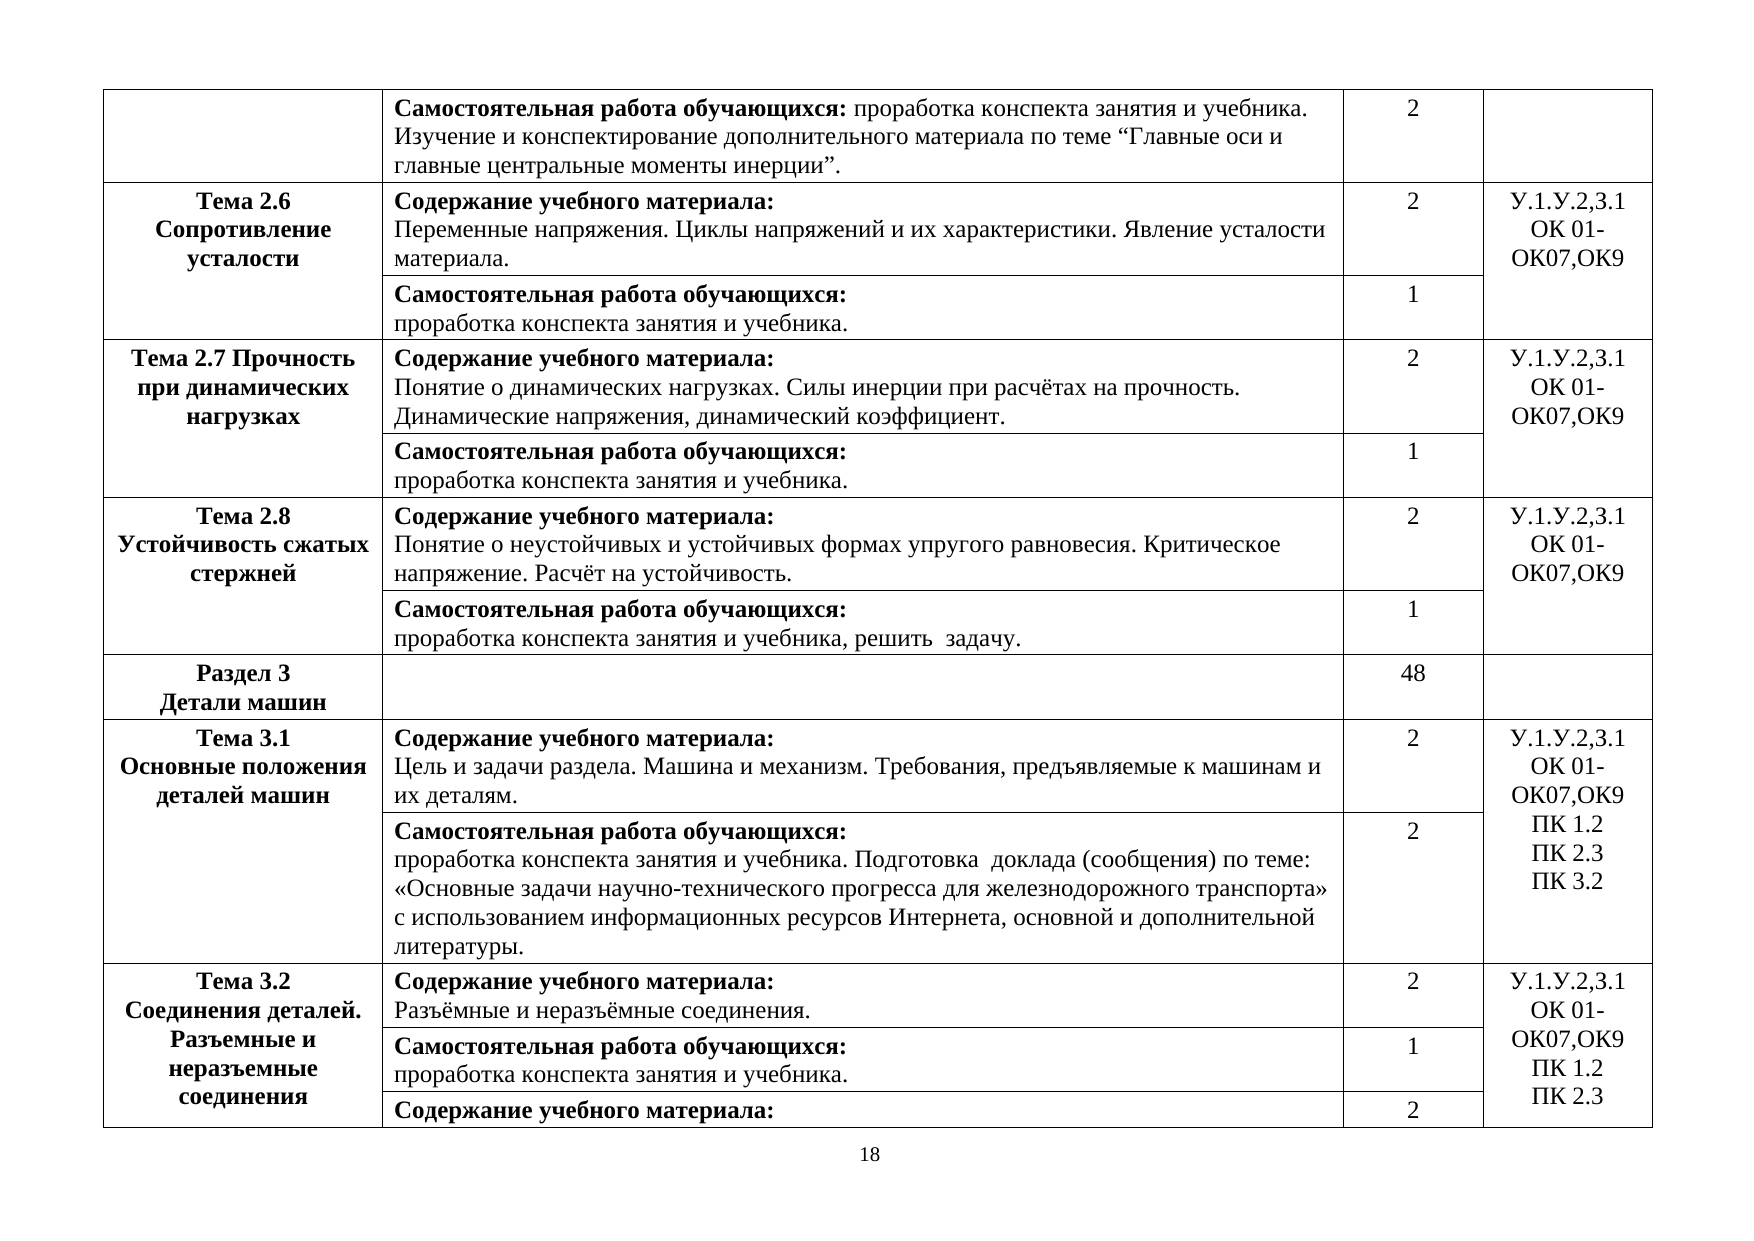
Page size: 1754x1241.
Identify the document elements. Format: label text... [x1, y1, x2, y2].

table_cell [383, 1092, 1343, 1127]
table_cell Содержание учебного материала: Понятие о неустойчивых и устойчивых формах упругого равновесия. Критическое напряжение. Расчёт на устойчивость. [383, 498, 1343, 590]
table_cell Тема 2.8 Устойчивость сжатых стержней [104, 498, 382, 654]
table_cell Содержание учебного материала: Цель и задачи раздела. Машина и механизм. Требования, предъявляемые к машинам и их деталям. [383, 720, 1343, 812]
table_cell Раздел 3 Детали машин [104, 655, 382, 719]
table_cell 1 [1344, 591, 1483, 654]
table_cell 1 [1344, 276, 1483, 339]
table_cell 2 [1344, 964, 1483, 1027]
table_cell 2 [1344, 90, 1483, 182]
table_cell У.1.У.2,З.1 ОК 01-ОК07,ОК9 ПК 1.2 ПК 2.3 ПК 3.2 [1484, 964, 1652, 1127]
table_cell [383, 1028, 1343, 1091]
table_cell 1 [1344, 434, 1483, 497]
table_cell У.1.У.2,З.1 ОК 01-ОК07,ОК9 [1484, 340, 1652, 497]
table_cell [1484, 655, 1652, 719]
table_cell Тема 2.6 Сопротивление усталости [104, 183, 382, 339]
table_cell 1 [1344, 1028, 1483, 1091]
table_cell Содержание учебного материала: Переменные напряжения. Циклы напряжений и их характеристики. Явление усталости материала. [383, 183, 1343, 275]
table_cell Тема 3.2 Соединения деталей. Разъемные и неразъемные соединения [104, 964, 382, 1127]
table_cell У.1.У.2,З.1 ОК 01-ОК07,ОК9 ПК 1.2 ПК 2.3 ПК 3.2 [1484, 720, 1652, 962]
table_cell 48 [1344, 655, 1483, 719]
table_cell Самостоятельная работа обучающихся: проработка конспекта занятия и учебника. [383, 434, 1343, 497]
table_cell У.1.У.2,З.1 ОК 01-ОК07,ОК9 [1484, 183, 1652, 339]
table_cell 2 [1344, 813, 1483, 962]
table_cell Самостоятельная работа обучающихся: проработка конспекта занятия и учебника. Изучение и конспектирование дополнительного материала по теме “Главные оси и главные центральные моменты инерции”. [383, 90, 1343, 182]
table_cell [383, 655, 1343, 719]
table_cell 2 [1344, 183, 1483, 275]
table_cell 2 [1344, 1092, 1483, 1127]
table_cell Содержание учебного материала: Понятие о динамических нагрузках. Силы инерции при расчётах на прочность. Динамические напряжения, динамический коэффициент. [383, 340, 1343, 432]
table_cell Содержание учебного материала: Разъёмные и неразъёмные соединения. [383, 964, 1343, 1027]
table_cell У.1.У.2,З.1 ОК 01-ОК07,ОК9 [1484, 498, 1652, 654]
table_cell Самостоятельная работа обучающихся: проработка конспекта занятия и учебника. [383, 276, 1343, 339]
table_cell 2 [1344, 340, 1483, 432]
table_cell 2 [1344, 720, 1483, 812]
table_cell Тема 2.7 Прочность при динамических нагрузках [104, 340, 382, 497]
table_cell Тема 3.1 Основные положения деталей машин [104, 720, 382, 962]
table_cell Самостоятельная работа обучающихся: проработка конспекта занятия и учебника, решить задачу. [383, 591, 1343, 654]
table_cell 2 [1344, 498, 1483, 590]
table_cell Самостоятельная работа обучающихся: проработка конспекта занятия и учебника. Подготовка доклада (сообщения) по теме: «Основные задачи научно-технического прогресса для железнодорожного транспорта» с использованием информационных ресурсов Интернета, основной и дополнительной литературы. [383, 813, 1343, 962]
